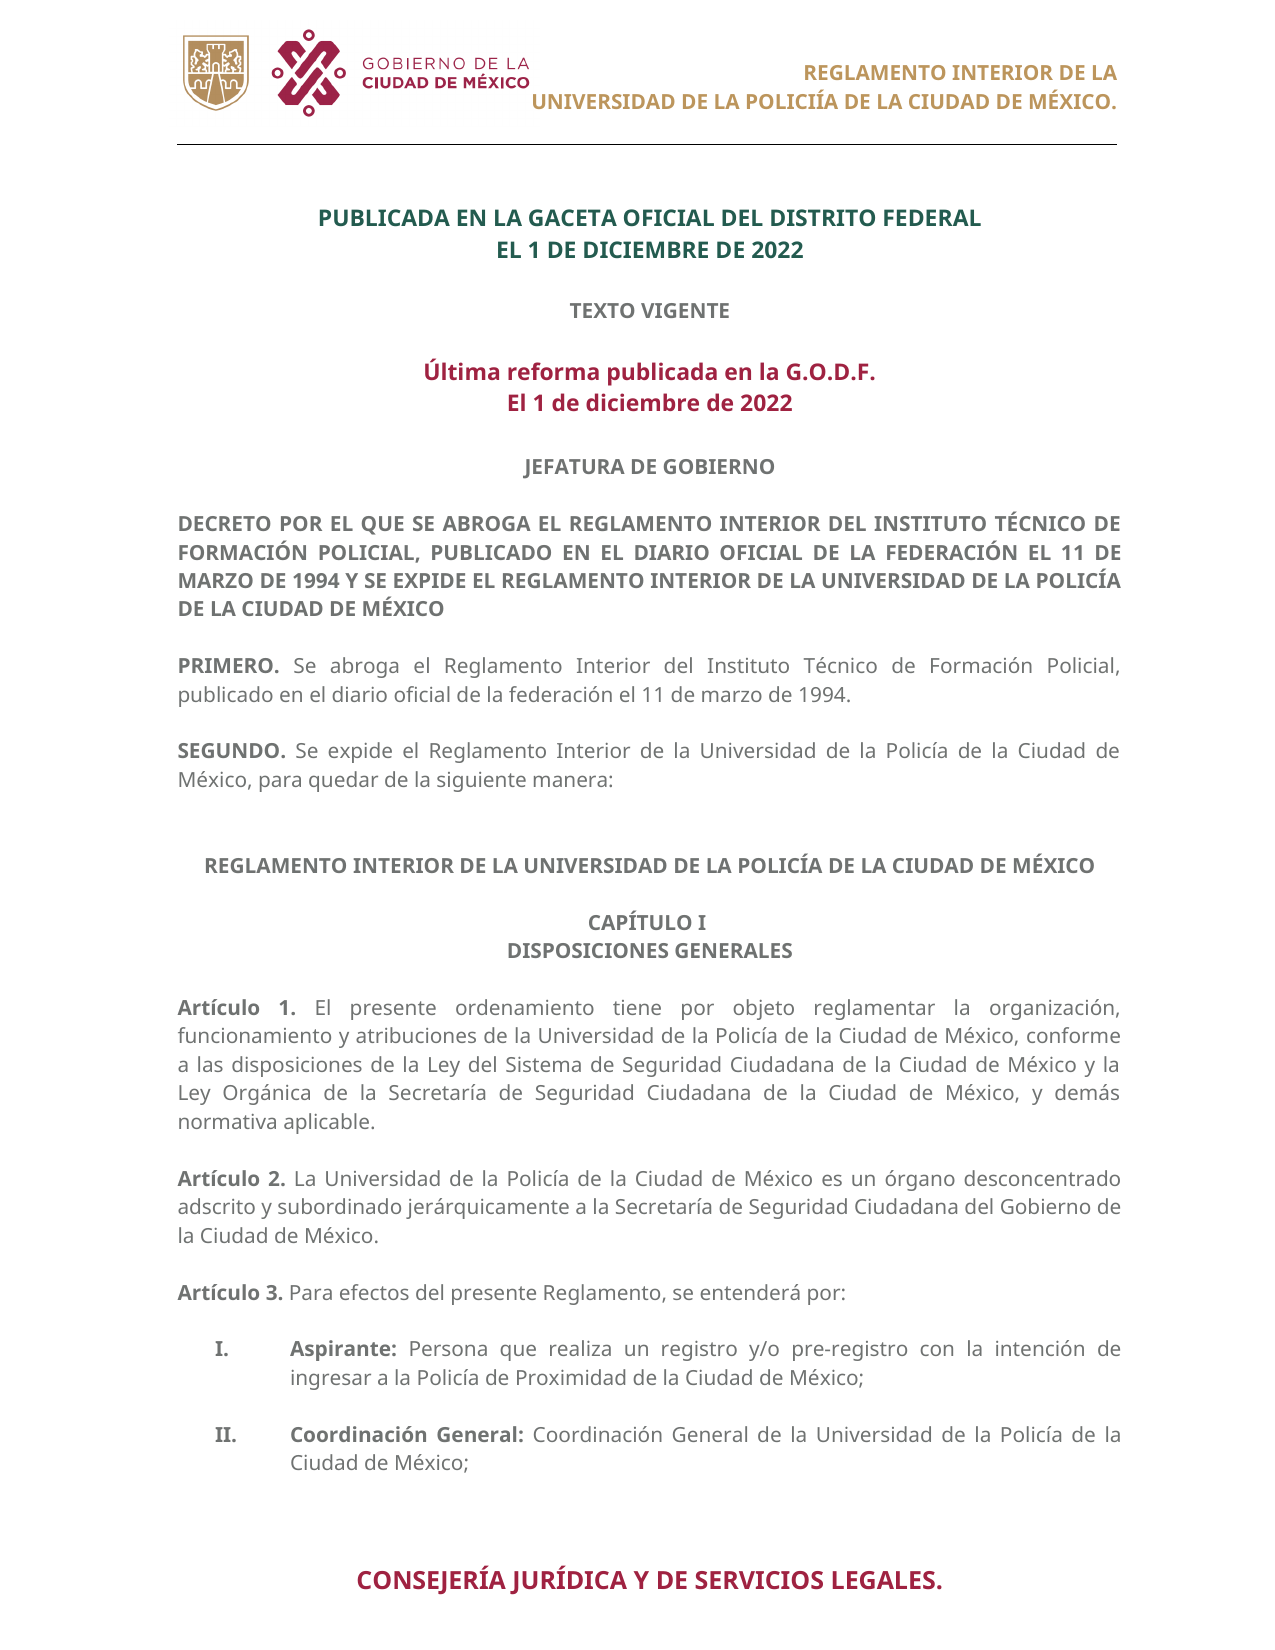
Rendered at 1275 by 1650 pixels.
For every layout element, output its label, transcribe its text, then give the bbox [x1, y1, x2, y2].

text CAPÍTULO I DISPOSICIONES GENERALES [177, 908, 1122, 965]
text Artículo 1. El presente ordenamiento tiene por objeto reglamentar la organización, funcionamiento y atribuciones de la Universidad de la Policía de la Ciudad de México, conforme a las disposiciones de la Ley del Sistema de Seguridad Ciudadana de la Ciudad de México y la Ley Orgánica de la Secretaría de Seguridad Ciudadana de la Ciudad de México, y demás normativa aplicable. [177, 993, 1122, 1135]
list Coordinación General: Coordinación General de la Universidad de la Policía de la Ciudad de México; [215, 1420, 1122, 1477]
text TEXTO VIGENTE [177, 296, 1122, 324]
text El 1 de diciembre de 2022 [177, 387, 1122, 418]
text JEFATURA DE GOBIERNO [177, 452, 1122, 481]
text PRIMERO. Se abroga el Reglamento Interior del Instituto Técnico de Formación Policial, publicado en el diario oficial de la federación el 11 de marzo de 1994. [177, 651, 1122, 708]
text Artículo 2. La Universidad de la Policía de la Ciudad de México es un órgano desconcentrado adscrito y subordinado jerárquicamente a la Secretaría de Seguridad Ciudadana del Gobierno de la Ciudad de México. [177, 1164, 1122, 1249]
text Artículo 3. Para efectos del presente Reglamento, se entenderá por: [177, 1278, 1122, 1306]
text SEGUNDO. Se expide el Reglamento Interior de la Universidad de la Policía de la Ciudad de México, para quedar de la siguiente manera: [177, 737, 1122, 793]
text PUBLICADA EN LA GACETA OFICIAL DEL DISTRITO FEDERAL [177, 202, 1122, 233]
list Aspirante: Persona que realiza un registro y/o pre-registro con la intención de ingresar a la Policía de Proximidad de la Ciudad de México; [215, 1334, 1122, 1391]
text DECRETO POR EL QUE SE ABROGA EL REGLAMENTO INTERIOR DEL INSTITUTO TÉCNICO DE FORMACIÓN POLICIAL, PUBLICADO EN EL DIARIO OFICIAL DE LA FEDERACIÓN EL 11 DE MARZO DE 1994 Y SE EXPIDE EL REGLAMENTO INTERIOR DE LA UNIVERSIDAD DE LA POLICÍA DE LA CIUDAD DE MÉXICO [177, 509, 1122, 623]
picture [169, 20, 540, 127]
text REGLAMENTO INTERIOR DE LA UNIVERSIDAD DE LA POLICÍA DE LA CIUDAD DE MÉXICO [177, 851, 1122, 879]
text Última reforma publicada en la G.O.D.F. [177, 356, 1122, 387]
text EL 1 DE DICIEMBRE DE 2022 [177, 233, 1122, 265]
